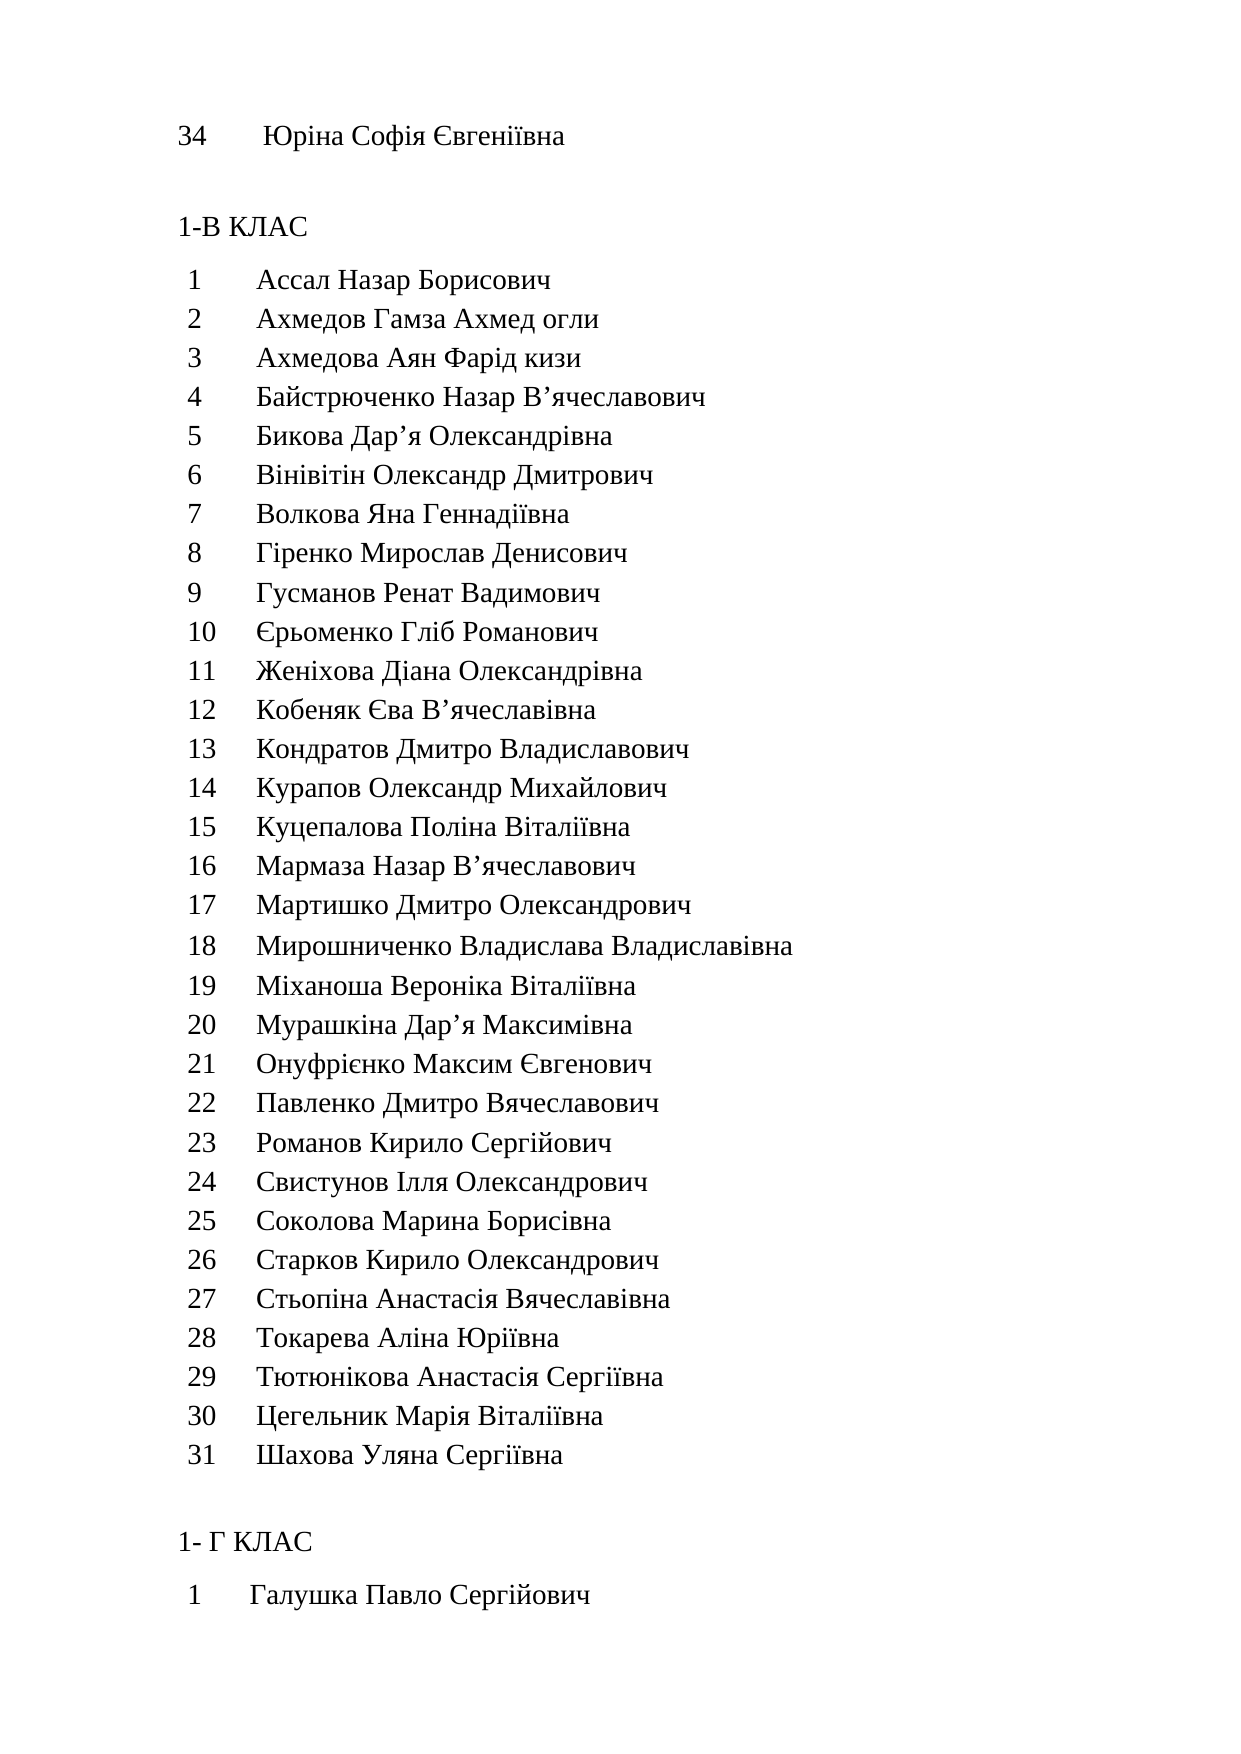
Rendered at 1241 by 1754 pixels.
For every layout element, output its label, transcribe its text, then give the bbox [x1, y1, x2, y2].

table_cell 3 [176, 338, 244, 377]
table_cell 13 [176, 728, 244, 767]
table_cell 19 [176, 966, 244, 1005]
table_cell 22 [176, 1083, 244, 1122]
table_cell 15 [176, 806, 244, 845]
table_cell 11 [176, 650, 244, 689]
table_cell Цегельник Марія Віталіївна [245, 1395, 1004, 1434]
table_cell Волкова Яна Геннадіївна [245, 494, 1004, 533]
table_cell 4 [176, 377, 244, 416]
table_cell Байстрюченко Назар В’ячеславович [245, 377, 1004, 416]
table_cell Ахмедов Гамза Ахмед огли [245, 299, 1004, 338]
table_cell 2 [176, 299, 244, 338]
table_header Галушка Павло Сергійович [238, 1574, 757, 1613]
table_cell 34 [174, 118, 259, 159]
table_cell 31 [176, 1435, 244, 1473]
table_cell 21 [176, 1044, 244, 1083]
table_cell Мирошниченко Владислава Владиславівна [245, 924, 1004, 966]
table_cell Романов Кирило Сергійович [245, 1122, 1004, 1161]
table_header 1 [176, 260, 244, 298]
table_cell 28 [176, 1317, 244, 1356]
table_cell 17 [176, 885, 244, 923]
table_cell Куцепалова Поліна Віталіївна [245, 806, 1004, 845]
table_cell Єрьоменко Гліб Романович [245, 611, 1004, 650]
table_cell Мурашкіна Дар’я Максимівна [245, 1005, 1004, 1044]
table_cell Бикова Дар’я Олександрівна [245, 416, 1004, 455]
table_cell Токарева Аліна Юріївна [245, 1317, 1004, 1356]
table_cell Павленко Дмитро Вячеславович [245, 1083, 1004, 1122]
table_cell 25 [176, 1200, 244, 1239]
table_cell 5 [176, 416, 244, 455]
text 1- Г КЛАС [177, 1524, 1152, 1557]
table_cell Кобеняк Єва В’ячеславівна [245, 689, 1004, 728]
table_cell Свистунов Ілля Олександрович [245, 1161, 1004, 1200]
table_cell 9 [176, 572, 244, 611]
table_cell Ахмедова Аян Фарід кизи [245, 338, 1004, 377]
table_cell Мармаза Назар В’ячеславович [245, 845, 1004, 884]
table_cell 16 [176, 845, 244, 884]
table_cell Гусманов Ренат Вадимович [245, 572, 1004, 611]
table_cell 14 [176, 767, 244, 806]
table_cell 10 [176, 611, 244, 650]
table_cell 8 [176, 533, 244, 572]
table_cell Мартишко Дмитро Олександрович [245, 885, 1004, 923]
table_cell Курапов Олександр Михайлович [245, 767, 1004, 806]
table_cell Юріна Софія Євгеніївна [260, 118, 823, 159]
table_cell 12 [176, 689, 244, 728]
table_cell Тютюнікова Анастасія Сергіївна [245, 1356, 1004, 1395]
table_cell 18 [176, 924, 244, 966]
table_cell 6 [176, 455, 244, 494]
table_cell 7 [176, 494, 244, 533]
table_cell Старков Кирило Олександрович [245, 1239, 1004, 1278]
table_cell Вінівітін Олександр Дмитрович [245, 455, 1004, 494]
table_cell Женіхова Діана Олександрівна [245, 650, 1004, 689]
table_cell 29 [176, 1356, 244, 1395]
text 1-В КЛАС [177, 209, 1152, 243]
table_cell 27 [176, 1278, 244, 1317]
table_header Ассал Назар Борисович [245, 260, 1004, 298]
table_cell Шахова Уляна Сергіївна [245, 1435, 1004, 1473]
table_cell Онуфрієнко Максим Євгенович [245, 1044, 1004, 1083]
table_cell 23 [176, 1122, 244, 1161]
table_cell 20 [176, 1005, 244, 1044]
table_cell Соколова Марина Борисівна [245, 1200, 1004, 1239]
table_cell Гіренко Мирослав Денисович [245, 533, 1004, 572]
table_cell 30 [176, 1395, 244, 1434]
table_cell Кондратов Дмитро Владиславович [245, 728, 1004, 767]
table_header 1 [176, 1574, 238, 1613]
table_cell Стьопіна Анастасія Вячеславівна [245, 1278, 1004, 1317]
table_cell 24 [176, 1161, 244, 1200]
table_cell 26 [176, 1239, 244, 1278]
table_cell Міханоша Вероніка Віталіївна [245, 966, 1004, 1005]
